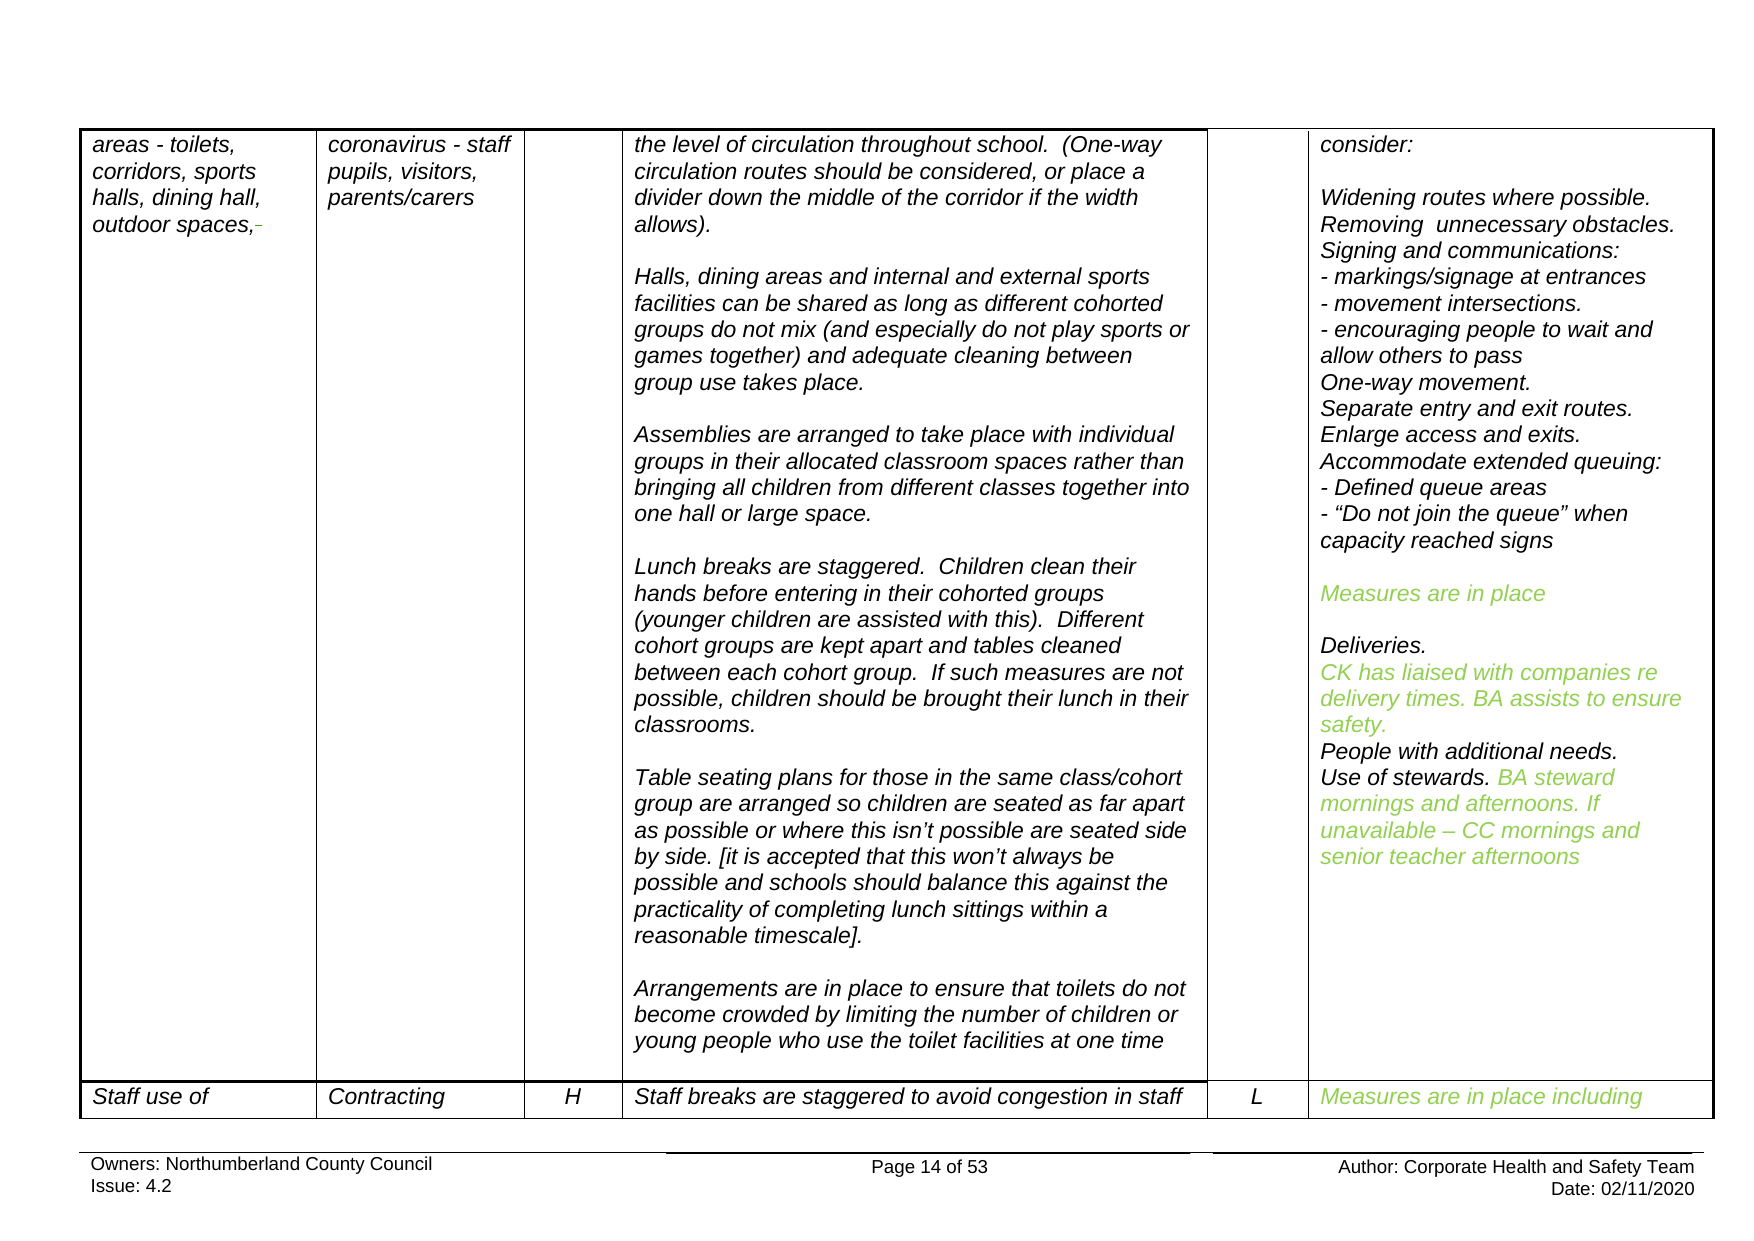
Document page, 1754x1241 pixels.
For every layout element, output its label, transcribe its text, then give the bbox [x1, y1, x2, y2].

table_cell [82, 131, 316, 1080]
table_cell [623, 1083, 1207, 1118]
table_cell H [525, 131, 622, 1080]
table_cell H [525, 1083, 622, 1118]
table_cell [317, 1083, 524, 1118]
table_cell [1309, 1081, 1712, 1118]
table_cell M [1208, 129, 1309, 1080]
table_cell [1309, 129, 1712, 1080]
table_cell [82, 1083, 316, 1118]
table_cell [317, 131, 524, 1080]
table_cell L [1208, 1081, 1308, 1118]
